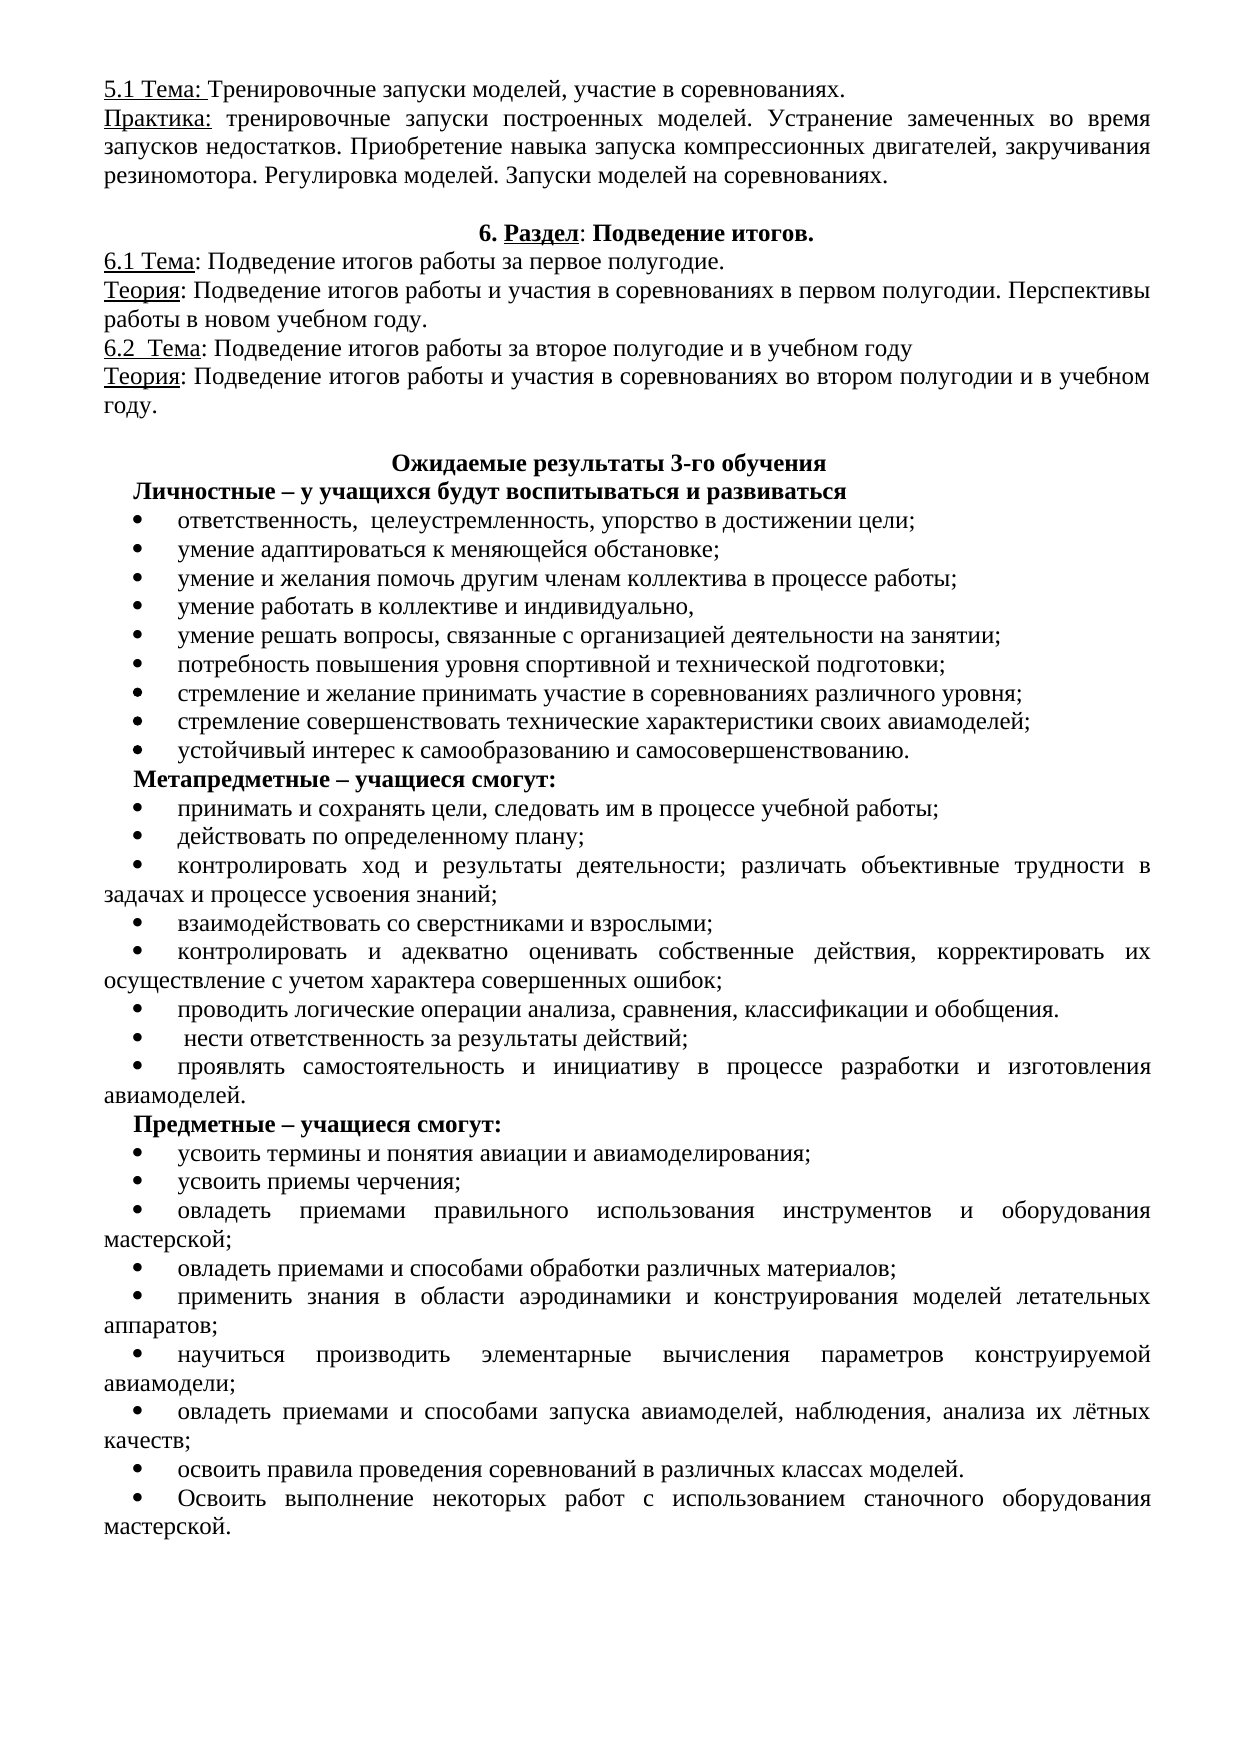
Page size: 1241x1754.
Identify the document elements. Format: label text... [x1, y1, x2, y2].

text 6. Раздел: Подведение итогов. [141, 218, 1152, 246]
list проводить логические операции анализа, сравнения, классификации и обобщения. [103, 994, 1152, 1023]
text 5.1 Тема: Тренировочные запуски моделей, участие в соревнованиях. [103, 74, 1152, 103]
list стремление и желание принимать участие в соревнованиях различного уровня; [103, 678, 1152, 706]
list взаимодействовать со сверстниками и взрослыми; [103, 908, 1152, 936]
text Метапредметные – учащиеся смогут: [103, 764, 1152, 793]
list применить знания в области аэродинамики и конструирования моделей летательных аппаратов; [103, 1281, 1152, 1339]
text 6.2 Тема: Подведение итогов работы за второе полугодие и в учебном году [103, 333, 1152, 361]
list усвоить приемы черчения; [103, 1166, 1152, 1195]
list научиться производить элементарные вычисления параметров конструируемой авиамодели; [103, 1339, 1152, 1396]
list Освоить выполнение некоторых работ с использованием станочного оборудования мастерской. [103, 1483, 1152, 1540]
text 6.1 Тема: Подведение итогов работы за первое полугодие. [103, 246, 1152, 275]
text Личностные – у учащихся будут воспитываться и развиваться [103, 476, 1152, 505]
list умение работать в коллективе и индивидуально, [103, 591, 1152, 620]
list контролировать ход и результаты деятельности; различать объективные трудности в задачах и процессе усвоения знаний; [103, 850, 1152, 908]
list действовать по определенному плану; [103, 821, 1152, 850]
list усвоить термины и понятия авиации и авиамоделирования; [103, 1138, 1152, 1166]
list проявлять самостоятельность и инициативу в процессе разработки и изготовления авиамоделей. [103, 1051, 1152, 1109]
list устойчивый интерес к самообразованию и самосовершенствованию. [103, 735, 1152, 764]
list освоить правила проведения соревнований в различных классах моделей. [103, 1454, 1152, 1483]
list овладеть приемами и способами запуска авиамоделей, наблюдения, анализа их лётных качеств; [103, 1396, 1152, 1454]
list принимать и сохранять цели, следовать им в процессе учебной работы; [103, 793, 1152, 821]
list овладеть приемами правильного использования инструментов и оборудования мастерской; [103, 1195, 1152, 1253]
list нести ответственность за результаты действий; [103, 1023, 1152, 1051]
list потребность повышения уровня спортивной и технической подготовки; [103, 649, 1152, 678]
list овладеть приемами и способами обработки различных материалов; [103, 1253, 1152, 1281]
text Предметные – учащиеся смогут: [103, 1109, 1152, 1138]
list умение и желания помочь другим членам коллектива в процессе работы; [103, 563, 1152, 591]
text Ожидаемые результаты 3-го обучения [66, 448, 1152, 476]
list стремление совершенствовать технические характеристики своих авиамоделей; [103, 706, 1152, 735]
text Практика: тренировочные запуски построенных моделей. Устранение замеченных во время запусков недостатков. Приобретение навыка запуска компрессионных двигателей, закручивания резиномотора. Регулировка моделей. Запуски моделей на соревнованиях. [103, 103, 1152, 189]
list умение адаптироваться к меняющейся обстановке; [103, 534, 1152, 563]
list умение решать вопросы, связанные с организацией деятельности на занятии; [103, 620, 1152, 649]
list контролировать и адекватно оценивать собственные действия, корректировать их осуществление с учетом характера совершенных ошибок; [103, 936, 1152, 994]
text Теория: Подведение итогов работы и участия в соревнованиях в первом полугодии. Перспективы работы в новом учебном году. [103, 275, 1152, 333]
text Теория: Подведение итогов работы и участия в соревнованиях во втором полугодии и в учебном году. [103, 361, 1152, 419]
list ответственность, целеустремленность, упорство в достижении цели; [103, 505, 1152, 534]
